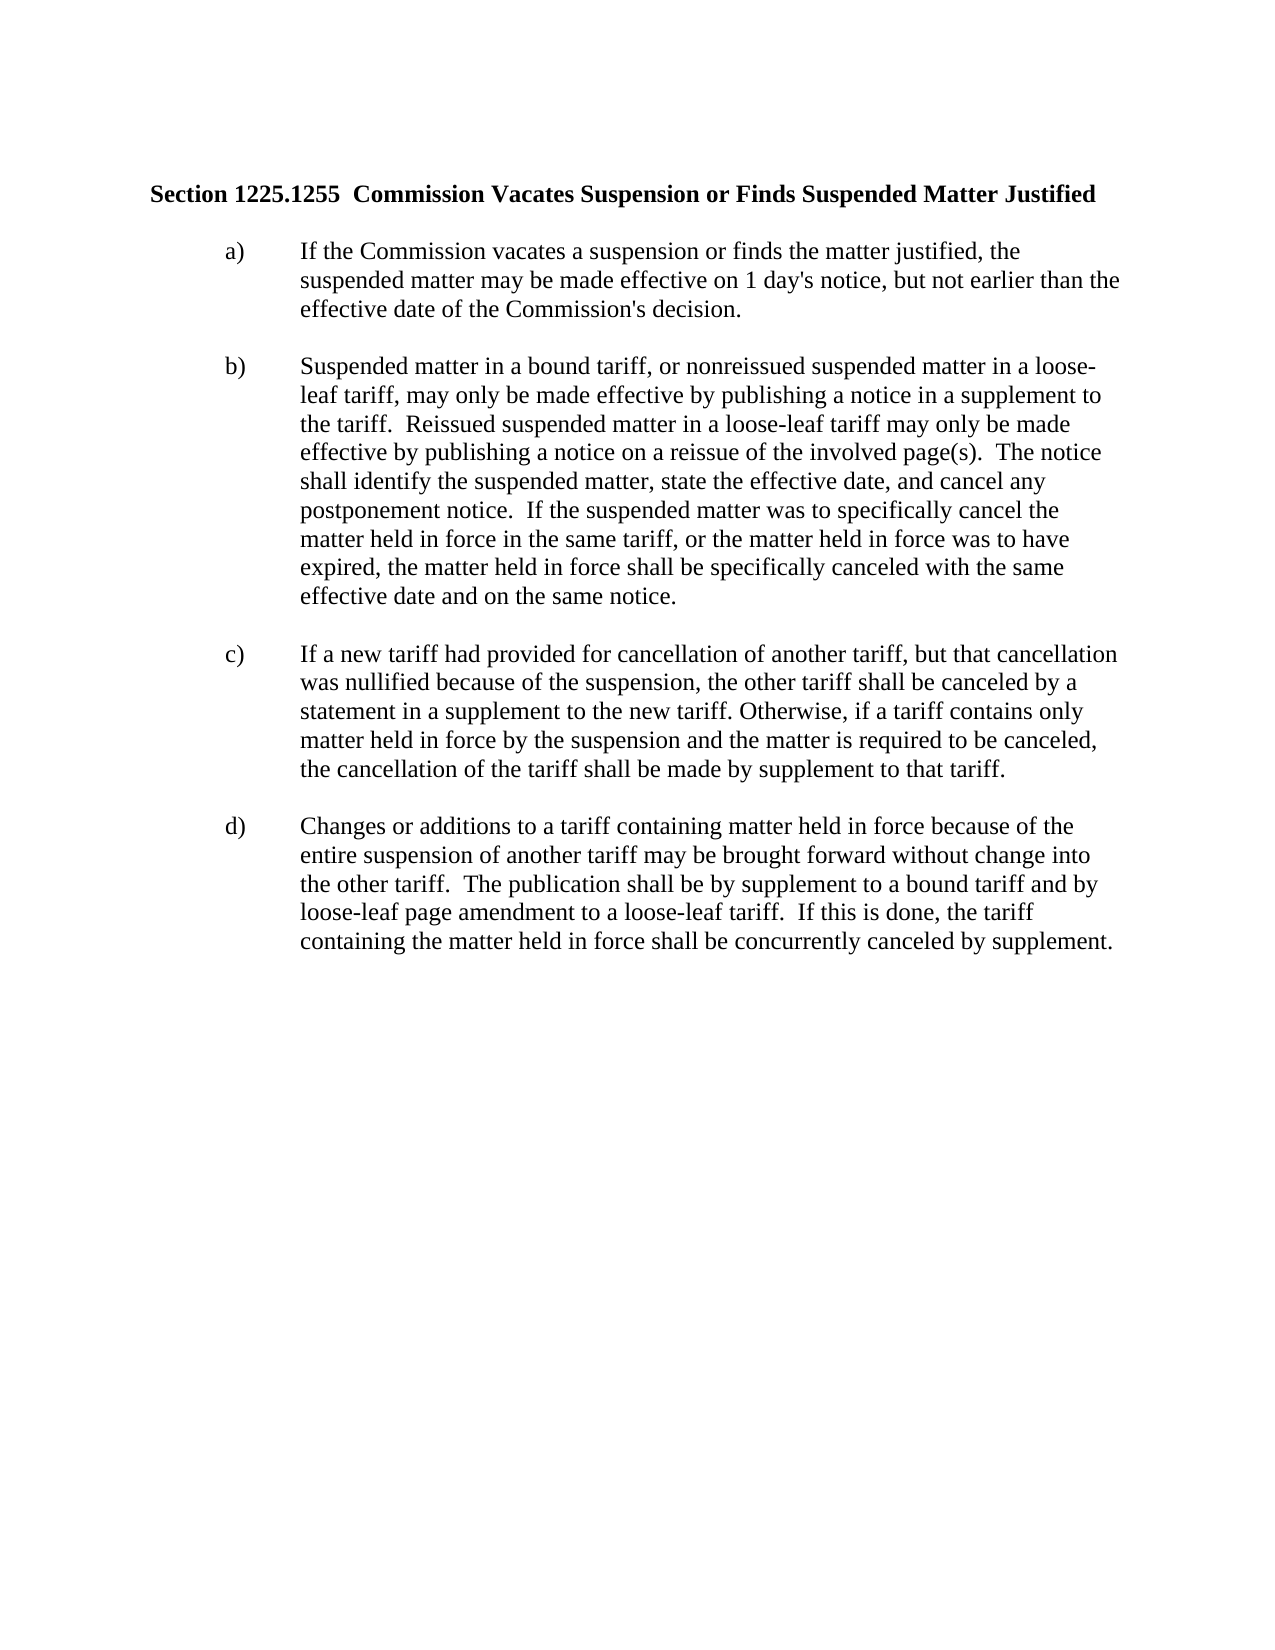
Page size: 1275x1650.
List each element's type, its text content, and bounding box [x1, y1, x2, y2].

text d) Changes or additions to a tariff containing matter held in force because of the entire suspension of another tariff may be brought forward without change into the other tariff. The publication shall be by supplement to a bound tariff and by loose-leaf page amendment to a loose-leaf tariff. If this is done, the tariff containing the matter held in force shall be concurrently canceled by supplement. [225, 811, 1125, 955]
text a) If the Commission vacates a suspension or finds the matter justified, the suspended matter may be made effective on 1 day's notice, but not earlier than the effective date of the Commission's decision. [225, 236, 1125, 322]
text c) If a new tariff had provided for cancellation of another tariff, but that cancellation was nullified because of the suspension, the other tariff shall be canceled by a statement in a supplement to the new tariff. Otherwise, if a tariff contains only matter held in force by the suspension and the matter is required to be canceled, the cancellation of the tariff shall be made by supplement to that tariff. [225, 639, 1125, 782]
text Section 1225.1255 Commission Vacates Suspension or Finds Suspended Matter Justified [150, 179, 1125, 207]
text b) Suspended matter in a bound tariff, or nonreissued suspended matter in a loose-leaf tariff, may only be made effective by publishing a notice in a supplement to the tariff. Reissued suspended matter in a loose-leaf tariff may only be made effective by publishing a notice on a reissue of the involved page(s). The notice shall identify the suspended matter, state the effective date, and cancel any postponement notice. If the suspended matter was to specifically cancel the matter held in force in the same tariff, or the matter held in force was to have expired, the matter held in force shall be specifically canceled with the same effective date and on the same notice. [225, 351, 1125, 610]
